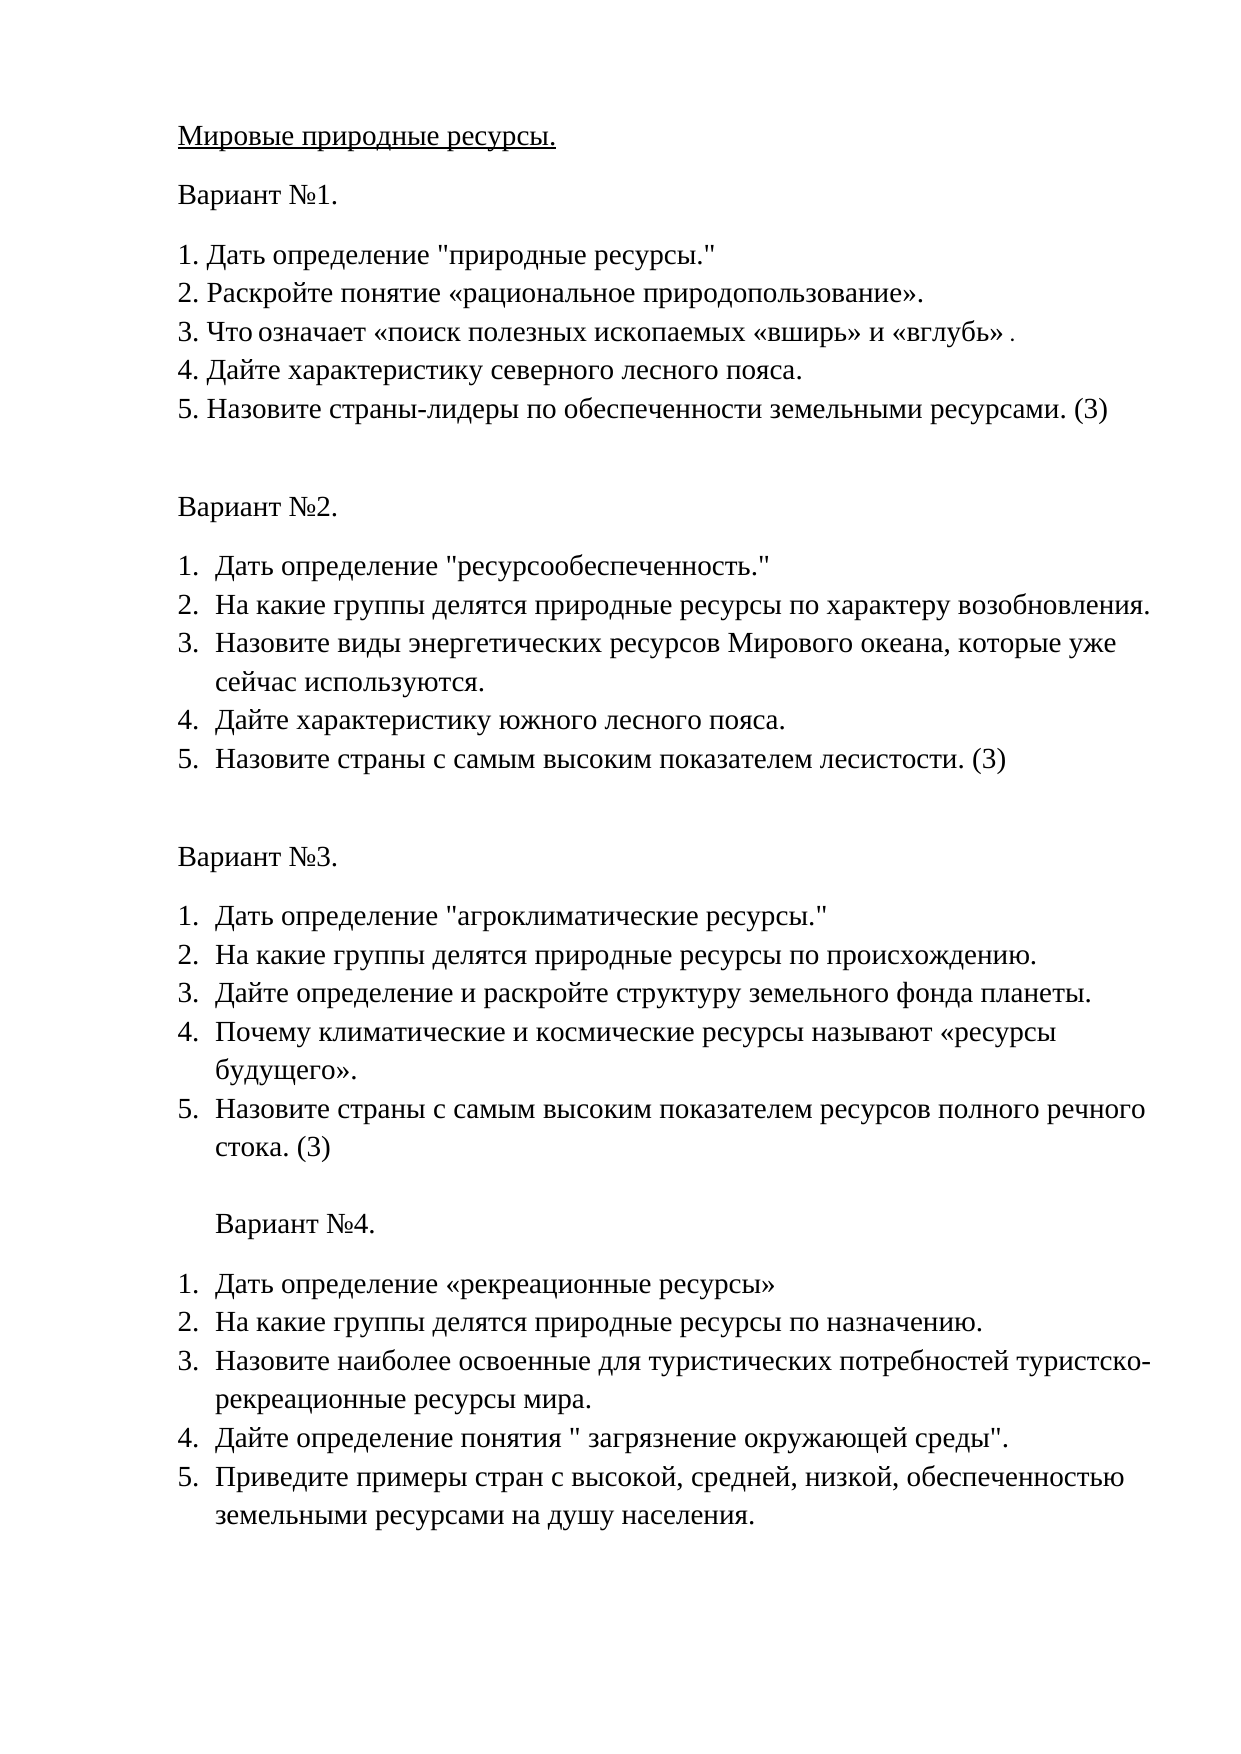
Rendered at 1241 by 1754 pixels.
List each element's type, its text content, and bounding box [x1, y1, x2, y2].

text 2. Раскройте понятие «рациональное природопользование». [177, 275, 1152, 309]
text Вариант №3. [177, 839, 1152, 872]
list Приведите примеры стран с высокой, средней, низкой, обеспеченностью земельными ресурсами на душу населения. [177, 1459, 1152, 1531]
text 1. Дать определение "природные ресурсы." [177, 237, 1152, 270]
list Дать определение "ресурсообеспеченность." [177, 548, 1152, 582]
list Дать определение "агроклиматические ресурсы." [177, 898, 1152, 932]
list Дайте определение понятия " загрязнение окружающей среды". [177, 1420, 1152, 1454]
text Вариант №1. [177, 177, 1152, 211]
list На какие группы делятся природные ресурсы по характеру возобновления. [177, 587, 1152, 620]
list На какие группы делятся природные ресурсы по назначению. [177, 1304, 1152, 1338]
text Мировые природные ресурсы. [177, 118, 1152, 152]
text 4. Дайте характеристику северного лесного пояса. [177, 352, 1152, 386]
list Назовите наиболее освоенные для туристических потребностей туристско-рекреационные ресурсы мира. [177, 1343, 1152, 1415]
list Назовите страны с самым высоким показателем лесистости. (3) [177, 741, 1152, 774]
text 5. Назовите страны-лидеры по обеспеченности земельными ресурсами. (3) [177, 391, 1152, 424]
list Назовите виды энергетических ресурсов Мирового океана, которые уже сейчас используются. [177, 625, 1152, 697]
list Дать определение «рекреационные ресурсы» [177, 1266, 1152, 1299]
list На какие группы делятся природные ресурсы по происхождению. [177, 937, 1152, 970]
list Дайте характеристику южного лесного пояса. [177, 702, 1152, 736]
text Вариант №2. [177, 489, 1152, 522]
list Дайте определение и раскройте структуру земельного фонда планеты. [177, 975, 1152, 1009]
list Почему климатические и космические ресурсы называют «ресурсы будущего». [177, 1014, 1152, 1086]
text 3. Что означает «поиск полезных ископаемых «вширь» и «вглубь» . [177, 314, 1152, 347]
text Вариант №4. [215, 1207, 1152, 1240]
list Назовите страны с самым высоким показателем ресурсов полного речного стока. (3) [177, 1091, 1152, 1163]
